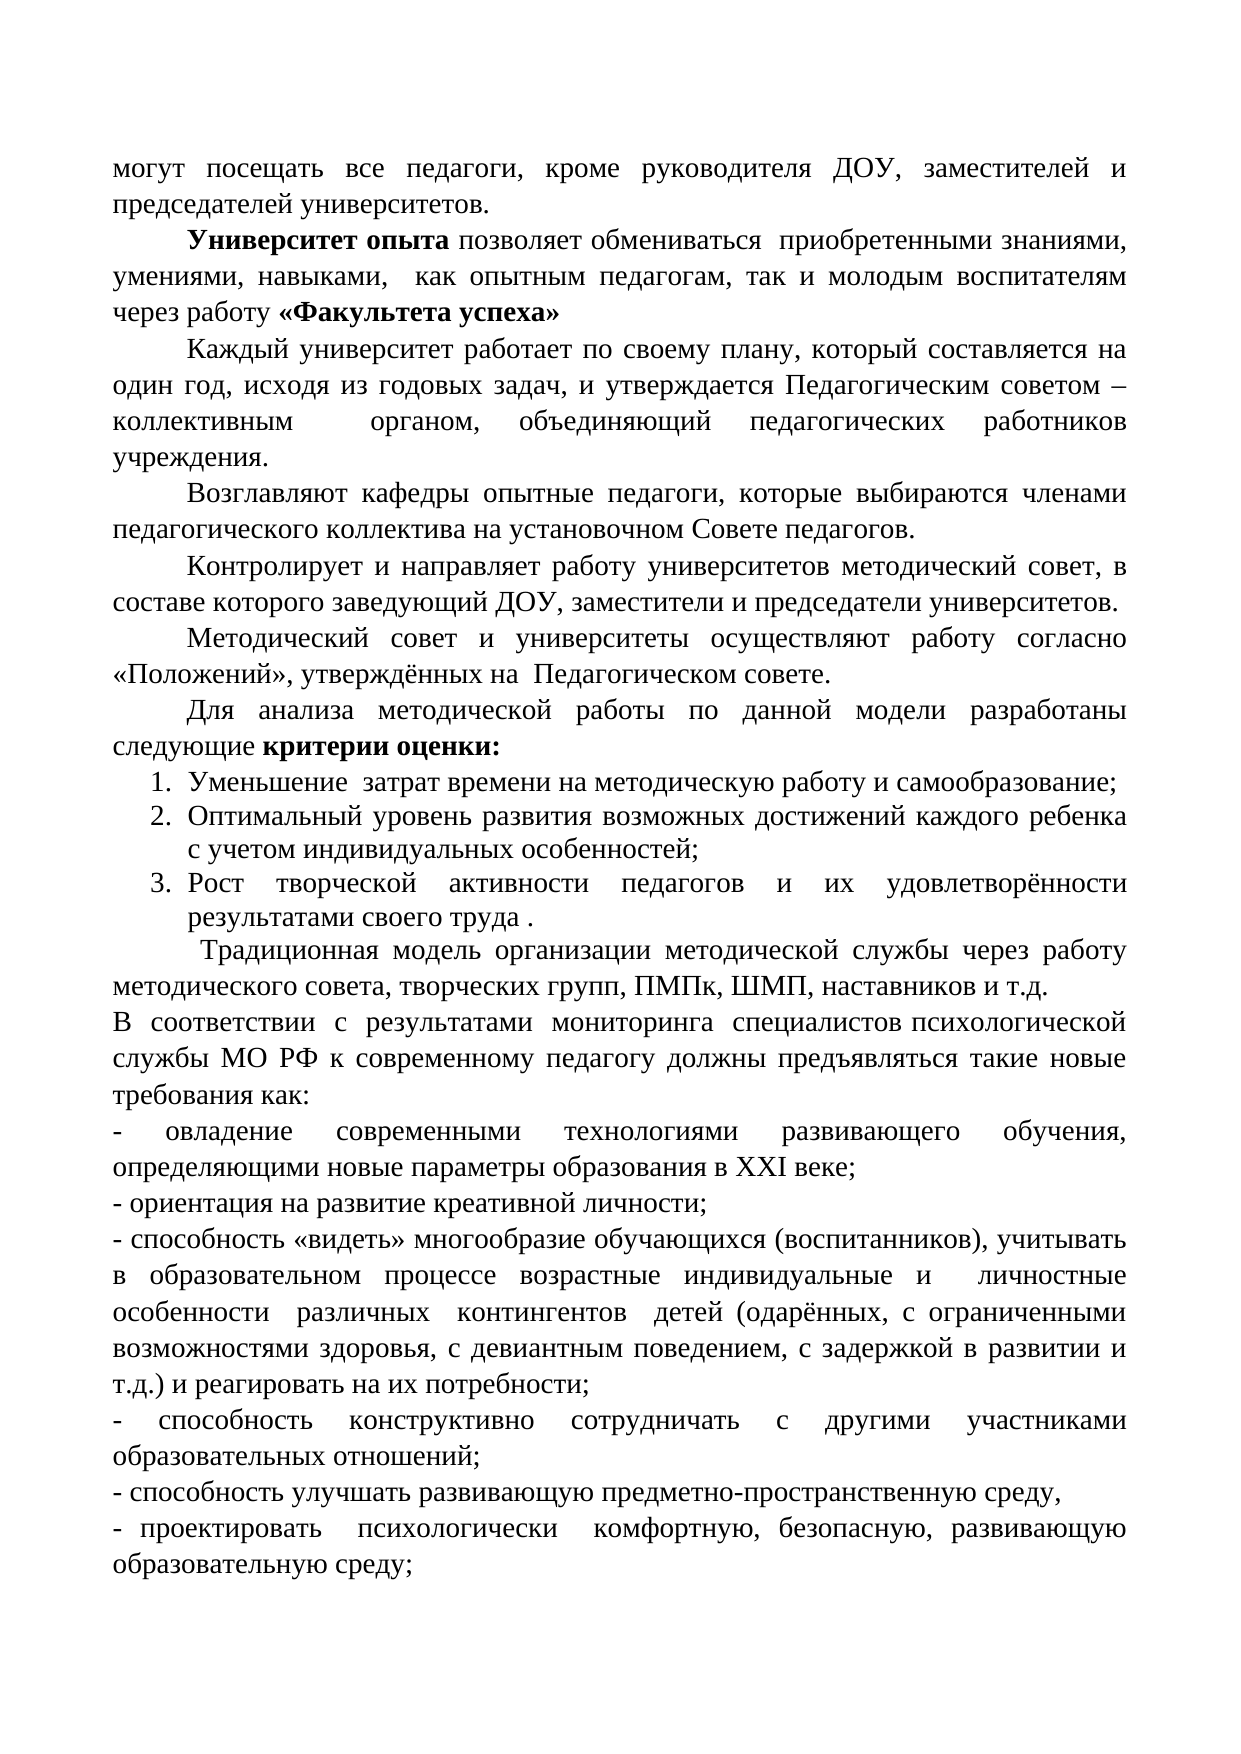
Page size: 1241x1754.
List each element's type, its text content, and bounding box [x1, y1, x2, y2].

text Для анализа методической работы по данной модели разработаны следующие критерии оценки: [112, 692, 1128, 762]
text - способность улучшать развивающую предметно-пространственную среду, [112, 1474, 1128, 1508]
text Методический совет и университеты осуществляют работу согласно «Положений», утверждённых на Педагогическом совете. [112, 620, 1128, 689]
text - ориентация на развитие креативной личности; [112, 1185, 1128, 1219]
text - проектировать психологически комфортную, безопасную, развивающую образовательную среду; [112, 1511, 1128, 1580]
text Традиционная модель организации методической службы через работу методического совета, творческих групп, ПМПк, ШМП, наставников и т.д. [112, 932, 1128, 1002]
list Уменьшение затрат времени на методическую работу и самообразование; [150, 764, 1128, 798]
text - овладение современными технологиями развивающего обучения, определяющими новые параметры образования в XXI веке; [112, 1113, 1128, 1183]
text - способность «видеть» многообразие обучающихся (воспитанников), учитывать в образовательном процессе возрастные индивидуальные и личностные особенности различных контингентов детей (одарённых, с ограниченными возможностями здоровья, с девиантным поведением, с задержкой в развитии и т.д.) и реагировать на их потребности; [112, 1221, 1128, 1399]
text - способность конструктивно сотрудничать с другими участниками образовательных отношений; [112, 1402, 1128, 1472]
text Каждый университет работает по своему плану, который составляется на один год, исходя из годовых задач, и утверждается Педагогическим советом – коллективным органом, объединяющий педагогических работников учреждения. [112, 331, 1128, 473]
list Рост творческой активности педагогов и их удовлетворённости результатами своего труда . [150, 865, 1128, 932]
text В соответствии с результатами мониторинга специалистов психологической службы МО РФ к современному педагогу должны предъявляться такие новые требования как: [112, 1004, 1128, 1110]
text Университет опыта позволяет обмениваться приобретенными знаниями, умениями, навыками, как опытным педагогам, так и молодым воспитателям через работу «Факультета успеха» [112, 222, 1128, 328]
list Оптимальный уровень развития возможных достижений каждого ребенка с учетом индивидуальных особенностей; [150, 798, 1128, 865]
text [112, 150, 1128, 220]
text Возглавляют кафедры опытные педагоги, которые выбираются членами педагогического коллектива на установочном Совете педагогов. [112, 475, 1128, 545]
text Контролирует и направляет работу университетов методический совет, в составе которого заведующий ДОУ, заместители и председатели университетов. [112, 548, 1128, 617]
